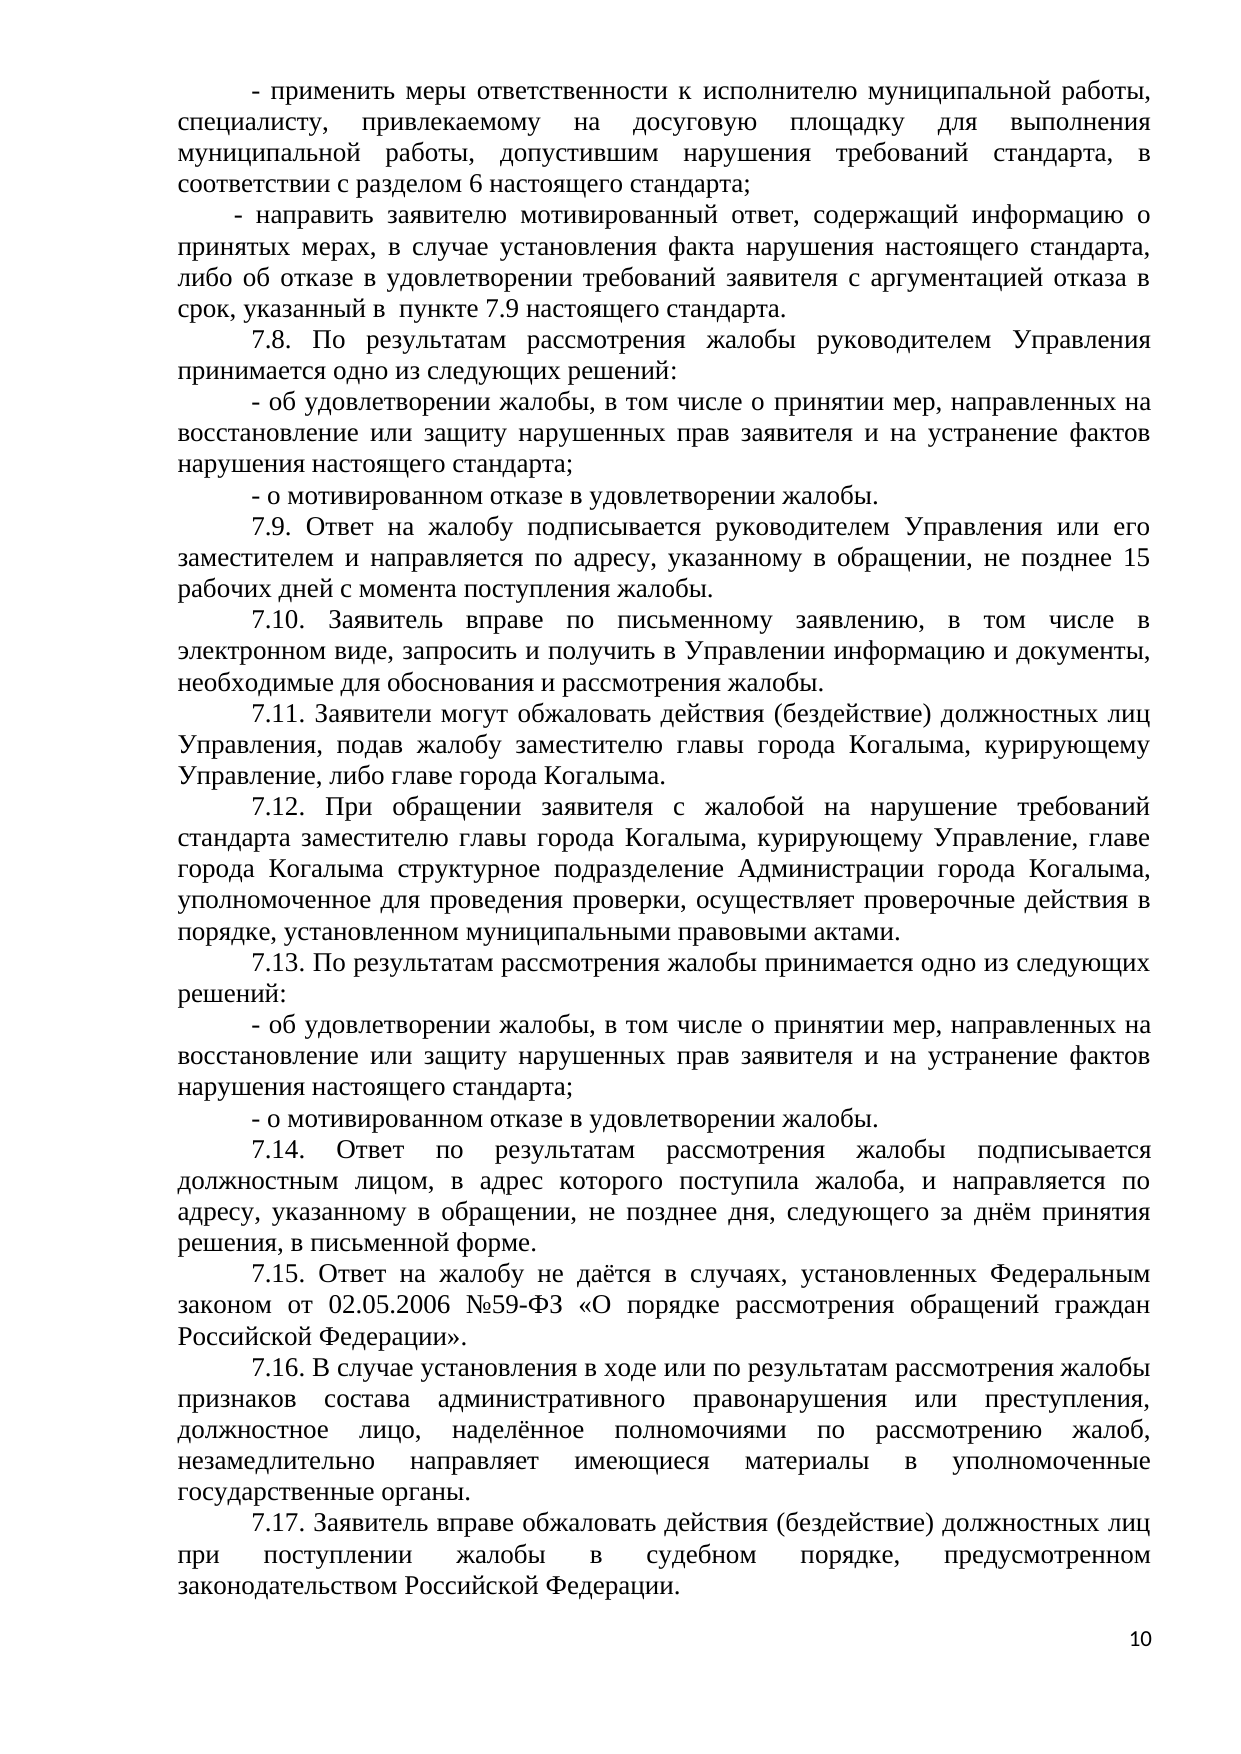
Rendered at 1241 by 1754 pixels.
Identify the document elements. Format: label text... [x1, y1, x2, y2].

text 7.8. По результатам рассмотрения жалобы руководителем Управления принимается одно из следующих решений: [177, 323, 1152, 385]
text 7.10. Заявитель вправе по письменному заявлению, в том числе в электронном виде, запросить и получить в Управлении информацию и документы, необходимые для обоснования и рассмотрения жалобы. [177, 603, 1152, 697]
text 7.14. Ответ по результатам рассмотрения жалобы подписывается должностным лицом, в адрес которого поступила жалоба, и направляется по адресу, указанному в обращении, не позднее дня, следующего за днём принятия решения, в письменной форме. [177, 1133, 1152, 1257]
text 7.17. Заявитель вправе обжаловать действия (бездействие) должностных лиц при поступлении жалобы в судебном порядке, предусмотренном законодательством Российской Федерации. [177, 1507, 1152, 1600]
text 7.12. При обращении заявителя с жалобой на нарушение требований стандарта заместителю главы города Когалыма, курирующему Управление, главе города Когалыма структурное подразделение Администрации города Когалыма, уполномоченное для проведения проверки, осуществляет проверочные действия в порядке, установленном муниципальными правовыми актами. [177, 790, 1152, 946]
text 7.13. По результатам рассмотрения жалобы принимается одно из следующих решений: [177, 946, 1152, 1008]
text - применить меры ответственности к исполнителю муниципальной работы, специалисту, привлекаемому на досуговую площадку для выполнения муниципальной работы, допустившим нарушения требований стандарта, в соответствии с разделом 6 настоящего стандарта; [177, 74, 1152, 198]
text - об удовлетворении жалобы, в том числе о принятии мер, направленных на восстановление или защиту нарушенных прав заявителя и на устранение фактов нарушения настоящего стандарта; [177, 1008, 1152, 1102]
text - о мотивированном отказе в удовлетворении жалобы. [177, 479, 1152, 510]
text - о мотивированном отказе в удовлетворении жалобы. [177, 1102, 1152, 1133]
text 7.9. Ответ на жалобу подписывается руководителем Управления или его заместителем и направляется по адресу, указанному в обращении, не позднее 15 рабочих дней с момента поступления жалобы. [177, 510, 1152, 603]
text 7.15. Ответ на жалобу не даётся в случаях, установленных Федеральным законом от 02.05.2006 №59-ФЗ «О порядке рассмотрения обращений граждан Российской Федерации». [177, 1257, 1152, 1351]
text 7.16. В случае установления в ходе или по результатам рассмотрения жалобы признаков состава административного правонарушения или преступления, должностное лицо, наделённое полномочиями по рассмотрению жалоб, незамедлительно направляет имеющиеся материалы в уполномоченные государственные органы. [177, 1351, 1152, 1507]
text - направить заявителю мотивированный ответ, содержащий информацию о принятых мерах, в случае установления факта нарушения настоящего стандарта, либо об отказе в удовлетворении требований заявителя с аргументацией отказа в срок, указанный в пункте 7.9 настоящего стандарта. [177, 198, 1152, 323]
text 7.11. Заявители могут обжаловать действия (бездействие) должностных лиц Управления, подав жалобу заместителю главы города Когалыма, курирующему Управление, либо главе города Когалыма. [177, 697, 1152, 790]
text - об удовлетворении жалобы, в том числе о принятии мер, направленных на восстановление или защиту нарушенных прав заявителя и на устранение фактов нарушения настоящего стандарта; [177, 385, 1152, 479]
